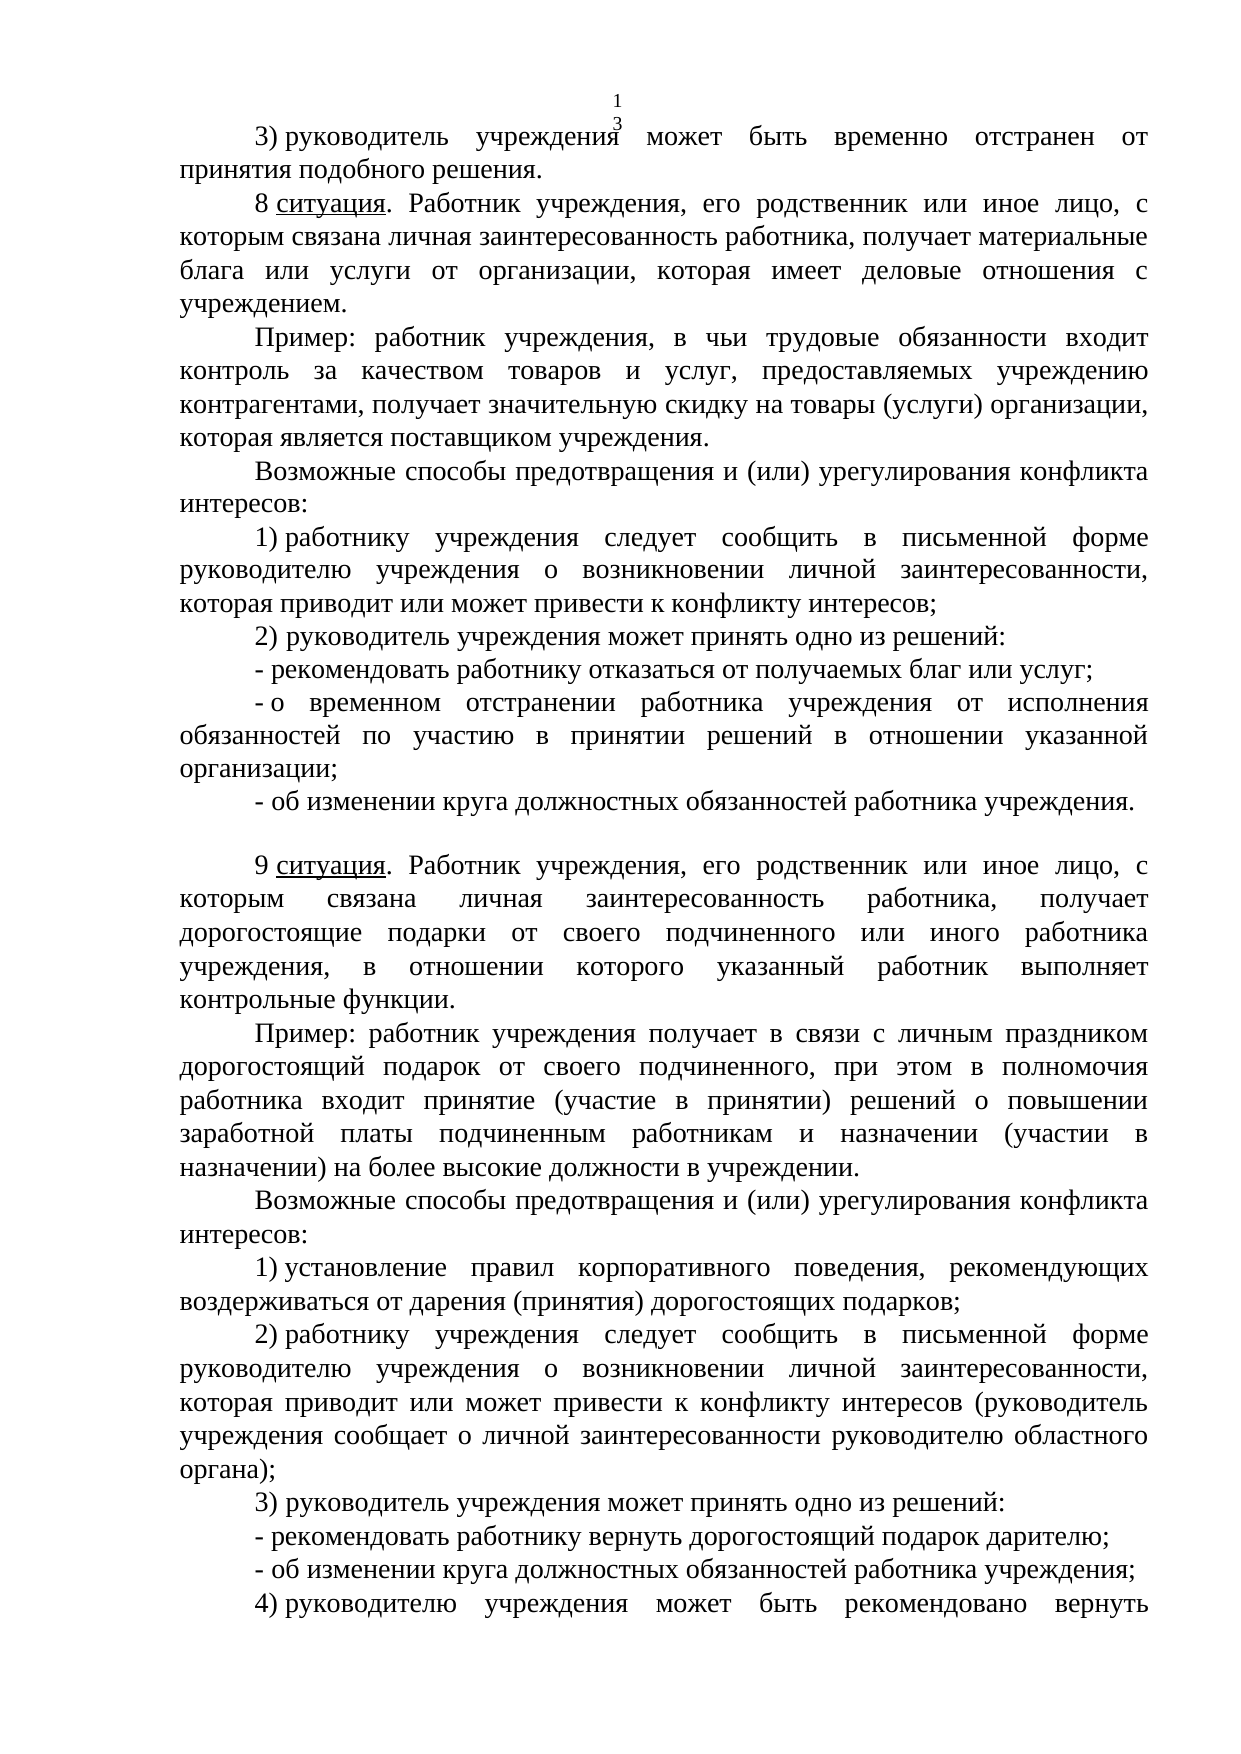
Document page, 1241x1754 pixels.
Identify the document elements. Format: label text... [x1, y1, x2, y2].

list установление правил корпоративного поведения, рекомендующих воздерживаться от дарения (принятия) дорогостоящих подарков; [179, 1250, 1149, 1317]
list рекомендовать работнику отказаться от получаемых благ или услуг; [179, 652, 1152, 685]
list руководитель учреждения может принять одно из решений: [179, 1485, 1152, 1518]
text Пример: работник учреждения получает в связи с личным праздником дорогостоящий подарок от своего подчиненного, при этом в полномочия работника входит принятие (участие в принятии) решений о повышении заработной платы подчиненным работникам и назначении (участии в назначении) на более высокие должности в учреждении. [179, 1015, 1149, 1183]
list о временном отстранении работника учреждения от исполнения обязанностей по участию в принятии решений в отношении указанной организации; [179, 685, 1149, 784]
text Возможные способы предотвращения и (или) урегулирования конфликта интересов: [179, 1183, 1149, 1250]
list ситуация. Работник учреждения, его родственник или иное лицо, с которым связана личная заинтересованность работника, получает материальные блага или услуги от организации, которая имеет деловые отношения с учреждением. [179, 185, 1149, 319]
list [179, 1586, 1149, 1619]
list ситуация. Работник учреждения, его родственник или иное лицо, с которым связана личная заинтересованность работника, получает дорогостоящие подарки от своего подчиненного или иного работника учреждения, в отношении которого указанный работник выполняет контрольные функции. [179, 848, 1149, 1015]
list рекомендовать работнику вернуть дорогостоящий подарок дарителю; [179, 1518, 1152, 1552]
text Возможные способы предотвращения и (или) урегулирования конфликта интересов: [179, 453, 1149, 519]
list об изменении круга должностных обязанностей работника учреждения; [179, 1552, 1152, 1586]
list об изменении круга должностных обязанностей работника учреждения. [179, 784, 1152, 817]
list работнику учреждения следует сообщить в письменной форме руководителю учреждения о возникновении личной заинтересованности, которая приводит или может привести к конфликту интересов (руководитель учреждения сообщает о личной заинтересованности руководителю областного органа); [179, 1317, 1149, 1485]
list руководитель учреждения может принять одно из решений: [179, 619, 1152, 652]
list работнику учреждения следует сообщить в письменной форме руководителю учреждения о возникновении личной заинтересованности, которая приводит или может привести к конфликту интересов; [179, 519, 1149, 619]
list руководитель учреждения может быть временно отстранен от принятия подобного решения. [179, 118, 1149, 185]
text Пример: работник учреждения, в чьи трудовые обязанности входит контроль за качеством товаров и услуг, предоставляемых учреждению контрагентами, получает значительную скидку на товары (услуги) организации, которая является поставщиком учреждения. [179, 319, 1149, 453]
